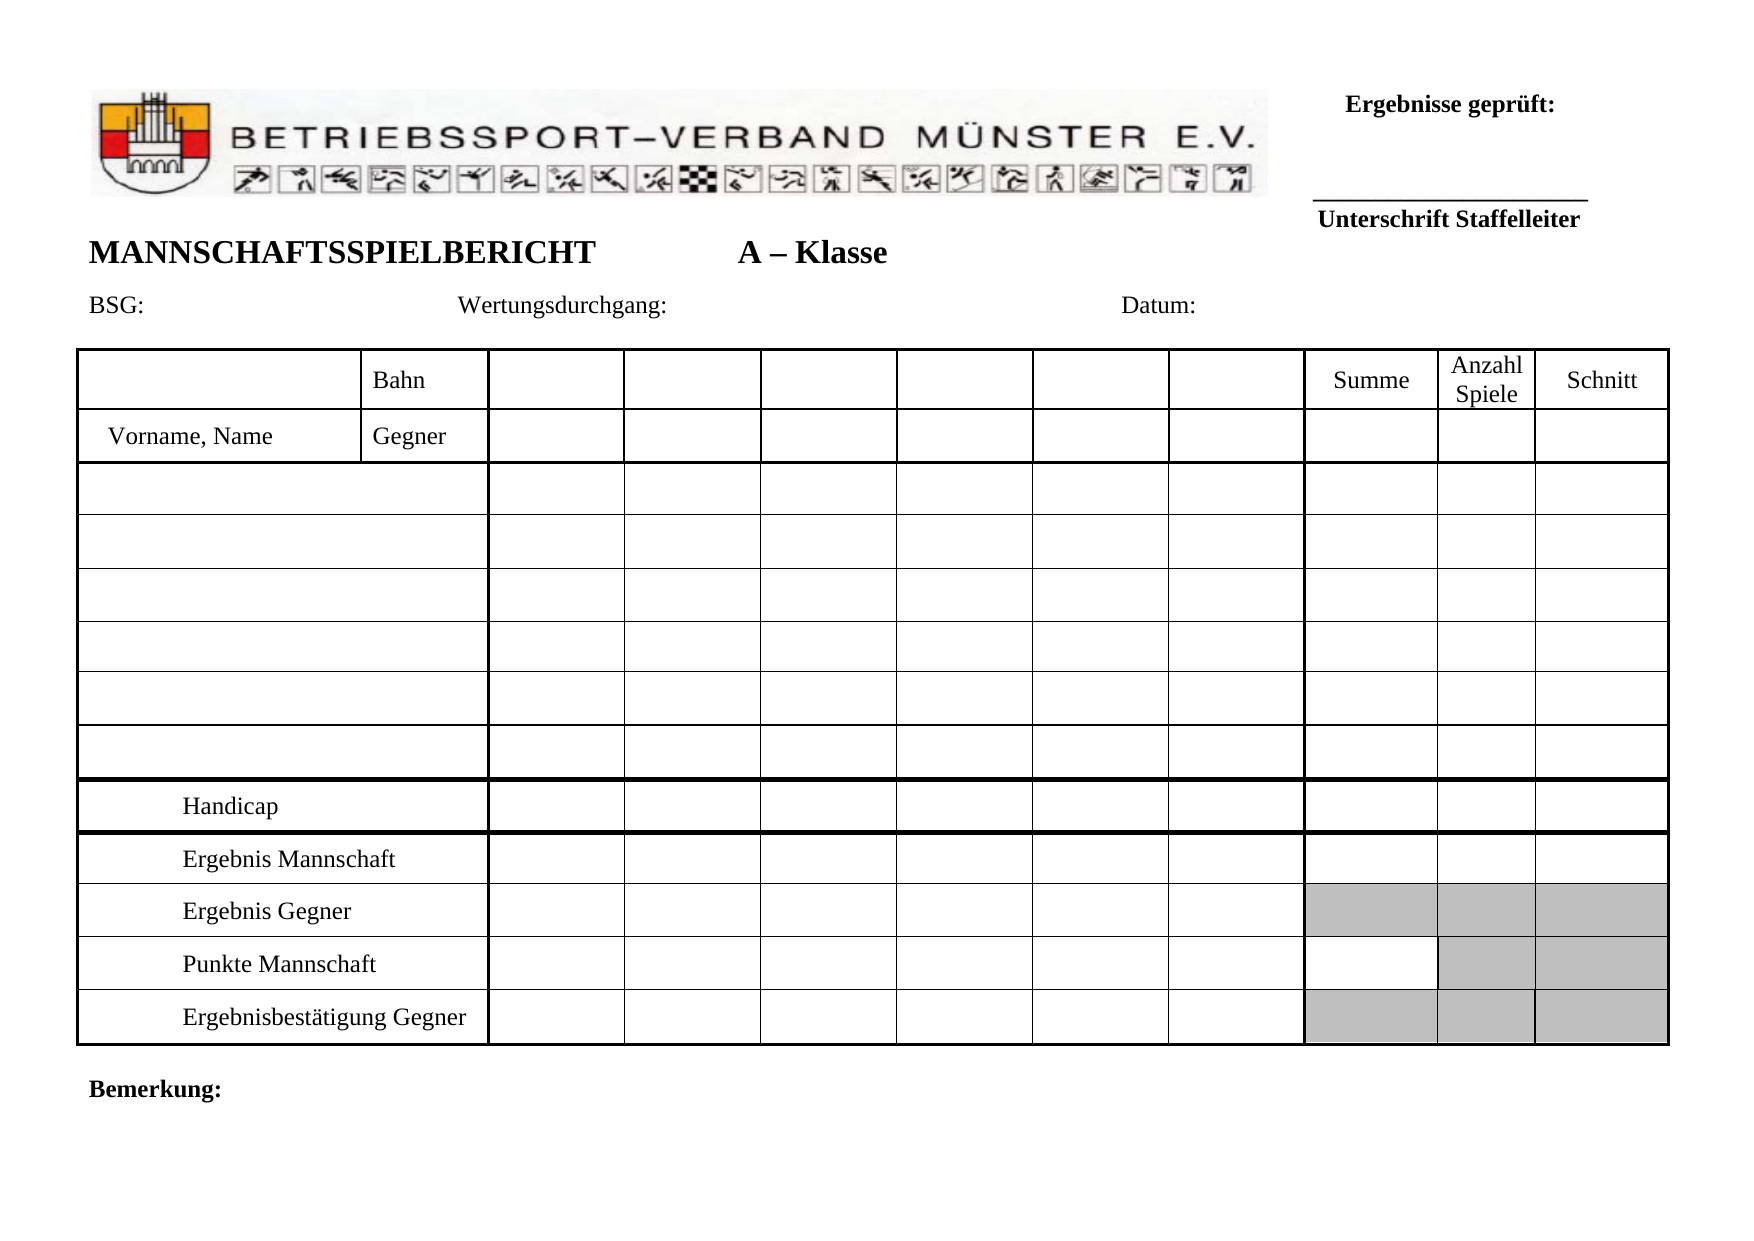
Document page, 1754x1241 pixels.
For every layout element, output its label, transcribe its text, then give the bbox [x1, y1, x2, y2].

table_cell [761, 672, 896, 724]
table_header [762, 351, 896, 408]
table_cell [1169, 515, 1303, 567]
picture [88, 88, 1269, 202]
table_cell [897, 464, 1032, 514]
table_cell [762, 410, 896, 461]
table_cell [761, 884, 896, 936]
table_cell [1033, 464, 1168, 514]
table_cell Gegner [362, 410, 487, 461]
table_cell [1536, 937, 1667, 989]
table_cell Ergebnisbestätigung Gegner [79, 990, 487, 1042]
table_cell [79, 464, 487, 514]
table_cell [1306, 672, 1437, 724]
table_cell [1438, 622, 1535, 671]
table_cell Handicap [79, 782, 487, 830]
table_header [898, 351, 1032, 408]
table_cell [1438, 515, 1535, 567]
table_header [625, 351, 760, 408]
table_cell [1306, 569, 1437, 621]
table_cell [1438, 782, 1535, 830]
table_cell [79, 515, 487, 567]
table_header [79, 351, 360, 408]
table_cell [1536, 622, 1667, 671]
table_cell [1306, 782, 1437, 830]
table_cell [1033, 622, 1168, 671]
table_cell [1169, 622, 1303, 671]
table_cell [897, 726, 1032, 777]
table_cell [1169, 782, 1303, 830]
table_cell [1169, 884, 1303, 936]
table_cell [1169, 672, 1303, 724]
table_cell [1438, 569, 1535, 621]
table_cell [1438, 672, 1535, 724]
table_cell [1438, 835, 1535, 883]
table_cell [625, 884, 760, 936]
table_cell [1536, 569, 1667, 621]
table_cell [1169, 726, 1303, 777]
table_cell [625, 672, 760, 724]
table_cell [1306, 515, 1437, 567]
text MANNSCHAFTSSPIELBERICHT A – Klasse [89, 232, 1665, 271]
table_cell [1033, 937, 1168, 989]
table_header [1170, 351, 1303, 408]
table_cell [490, 569, 624, 621]
table_cell [1306, 622, 1437, 671]
table_cell [761, 569, 896, 621]
table_cell [625, 569, 760, 621]
table_cell [625, 782, 760, 830]
table_cell [625, 990, 760, 1042]
table_cell [1033, 782, 1168, 830]
table_cell [897, 622, 1032, 671]
table_cell [897, 990, 1032, 1042]
table_cell [625, 835, 760, 883]
table_header Anzahl Spiele [1439, 351, 1534, 408]
table_cell [1536, 464, 1667, 514]
table_cell [1536, 884, 1667, 936]
table_cell [1033, 672, 1168, 724]
table_cell [1439, 410, 1534, 461]
table_cell [1169, 835, 1303, 883]
table_cell [1306, 990, 1437, 1042]
table_header Bahn [362, 351, 487, 408]
table_cell [897, 835, 1032, 883]
table_cell [897, 937, 1032, 989]
table_cell [625, 937, 760, 989]
table_cell [490, 835, 624, 883]
table_cell [761, 622, 896, 671]
table_cell [1536, 410, 1667, 461]
table_cell Ergebnis Mannschaft [79, 835, 487, 883]
table_cell [490, 990, 624, 1042]
table_cell [761, 990, 896, 1042]
table_cell [1438, 726, 1535, 777]
table_cell [490, 464, 624, 514]
table_cell [897, 569, 1032, 621]
table_cell [761, 835, 896, 883]
table_cell [1033, 990, 1168, 1042]
table_cell [1439, 937, 1535, 989]
table_header Summe [1306, 351, 1437, 408]
text BSG: Wertungsdurchgang: Datum: [89, 290, 1665, 319]
table_cell [1438, 464, 1535, 514]
table_cell [1033, 835, 1168, 883]
table_cell [1536, 672, 1667, 724]
table_cell [1034, 410, 1168, 461]
table_cell [1169, 990, 1303, 1042]
table_cell [1170, 410, 1303, 461]
table_cell [1169, 464, 1303, 514]
table_header Schnitt [1536, 351, 1667, 408]
table_cell [79, 726, 487, 777]
table_header [78, 89, 1281, 232]
table_cell [79, 672, 487, 724]
table_cell [79, 622, 487, 671]
table_cell [1536, 726, 1667, 777]
table_cell [625, 410, 760, 461]
table_cell [625, 515, 760, 567]
table_cell [897, 782, 1032, 830]
table_header [1034, 351, 1168, 408]
table_cell [490, 622, 624, 671]
table_cell [1306, 835, 1437, 883]
table_cell [490, 884, 624, 936]
table_cell [1306, 937, 1437, 989]
table_cell [490, 672, 624, 724]
table_cell [1306, 464, 1437, 514]
table_cell [761, 782, 896, 830]
table_cell [490, 515, 624, 567]
table_cell [1306, 884, 1437, 936]
text Bemerkung: [89, 1074, 1665, 1103]
table_cell [625, 464, 760, 514]
table_cell [1033, 726, 1168, 777]
table_cell [79, 569, 487, 621]
table_cell [761, 726, 896, 777]
table_cell [1536, 835, 1667, 883]
table_cell [1169, 569, 1303, 621]
table_cell [490, 726, 624, 777]
table_cell [1306, 410, 1437, 461]
table_cell [1536, 990, 1667, 1042]
table_cell [1438, 884, 1535, 936]
table_cell [1033, 569, 1168, 621]
table_cell Punkte Mannschaft [79, 937, 487, 989]
table_cell [897, 672, 1032, 724]
table_cell [898, 410, 1032, 461]
table_cell [761, 464, 896, 514]
table_cell [897, 884, 1032, 936]
table_cell Ergebnis Gegner [79, 884, 487, 936]
table_cell [1536, 515, 1667, 567]
table_cell [1536, 782, 1667, 830]
table_cell Vorname, Name [79, 410, 360, 461]
table_cell [761, 515, 896, 567]
table_cell [625, 726, 760, 777]
table_cell [1033, 515, 1168, 567]
table_cell [761, 937, 896, 989]
table_header Ergebnisse geprüft: ______________________ Unterschrift Staffelleiter [1281, 89, 1619, 232]
table_cell [490, 410, 623, 461]
table_cell [1438, 990, 1534, 1042]
table_cell [1306, 726, 1437, 777]
table_cell [490, 782, 624, 830]
table_cell [1169, 937, 1303, 989]
table_cell [490, 937, 624, 989]
table_cell [625, 622, 760, 671]
table_cell [897, 515, 1032, 567]
table_cell [1033, 884, 1168, 936]
table_header [490, 351, 623, 408]
